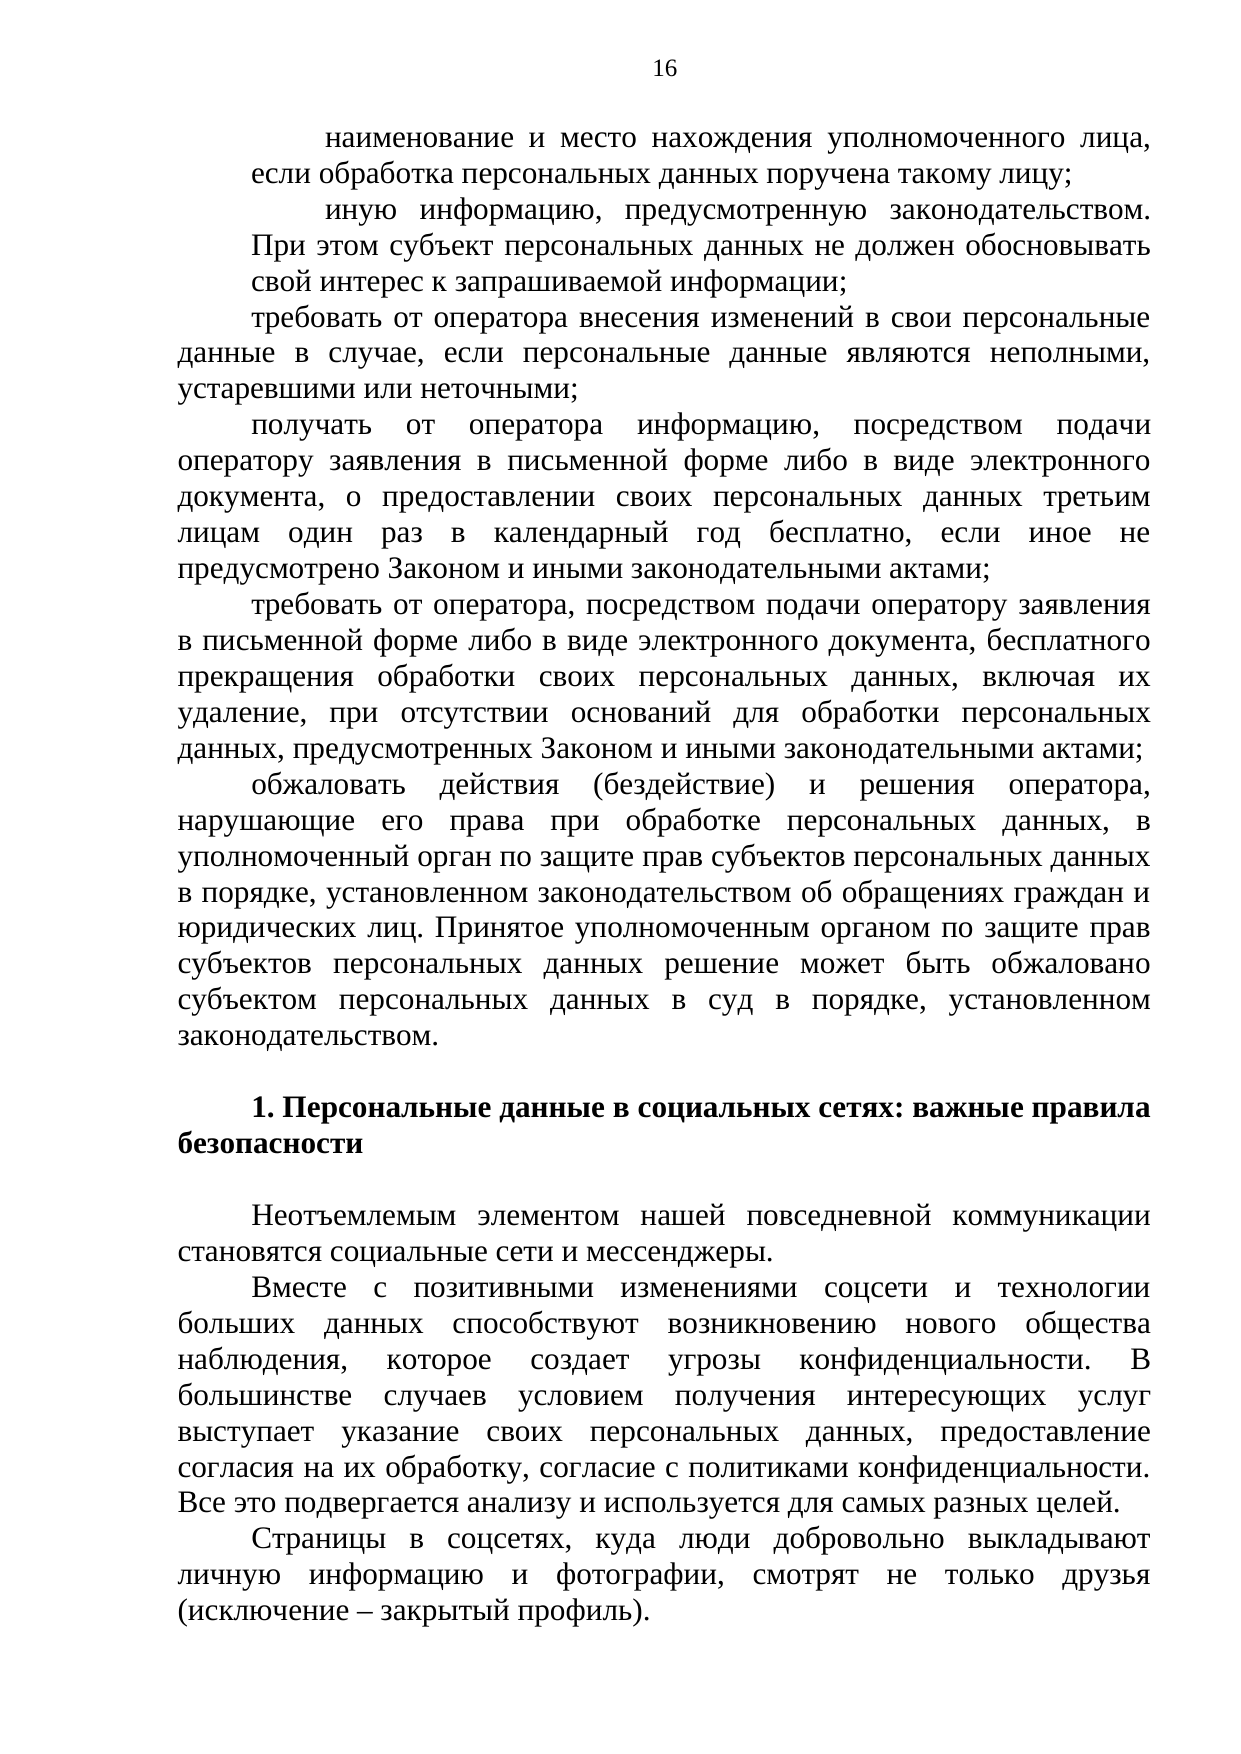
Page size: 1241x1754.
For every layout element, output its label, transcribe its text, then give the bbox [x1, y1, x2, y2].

text наименование и место нахождения уполномоченного лица, если обработка персональных данных поручена такому лицу; [251, 118, 1152, 190]
text иную информацию, предусмотренную законодательством. При этом субъект персональных данных не должен обосновывать свой интерес к запрашиваемой информации; [251, 190, 1152, 298]
text 1. Персональные данные в социальных сетях: важные правила безопасности [177, 1088, 1152, 1160]
text Вместе с позитивными изменениями соцсети и технологии больших данных способствуют возникновению нового общества наблюдения, которое создает угрозы конфиденциальности. В большинстве случаев условием получения интересующих услуг выступает указание своих персональных данных, предоставление согласия на их обработку, согласие с политиками конфиденциальности. Все это подвергается анализу и используется для самых разных целей. [177, 1268, 1152, 1520]
text требовать от оператора внесения изменений в свои персональные данные в случае, если персональные данные являются неполными, устаревшими или неточными; [177, 298, 1152, 406]
text Неотъемлемым элементом нашей повседневной коммуникации становятся социальные сети и мессенджеры. [177, 1196, 1152, 1268]
text получать от оператора информацию, посредством подачи оператору заявления в письменной форме либо в виде электронного документа, о предоставлении своих персональных данных третьим лицам один раз в календарный год бесплатно, если иное не предусмотрено Законом и иными законодательными актами; [177, 406, 1152, 585]
text Страницы в соцсетях, куда люди добровольно выкладывают личную информацию и фотографии, смотрят не только друзья (исключение – закрытый профиль). [177, 1520, 1152, 1627]
text обжаловать действия (бездействие) и решения оператора, нарушающие его права при обработке персональных данных, в уполномоченный орган по защите прав субъектов персональных данных в порядке, установленном законодательством об обращениях граждан и юридических лиц. Принятое уполномоченным органом по защите прав субъектов персональных данных решение может быть обжаловано субъектом персональных данных в суд в порядке, установленном законодательством. [177, 765, 1152, 1052]
text требовать от оператора, посредством подачи оператору заявления в письменной форме либо в виде электронного документа, бесплатного прекращения обработки своих персональных данных, включая их удаление, при отсутствии оснований для обработки персональных данных, предусмотренных Законом и иными законодательными актами; [177, 585, 1152, 765]
